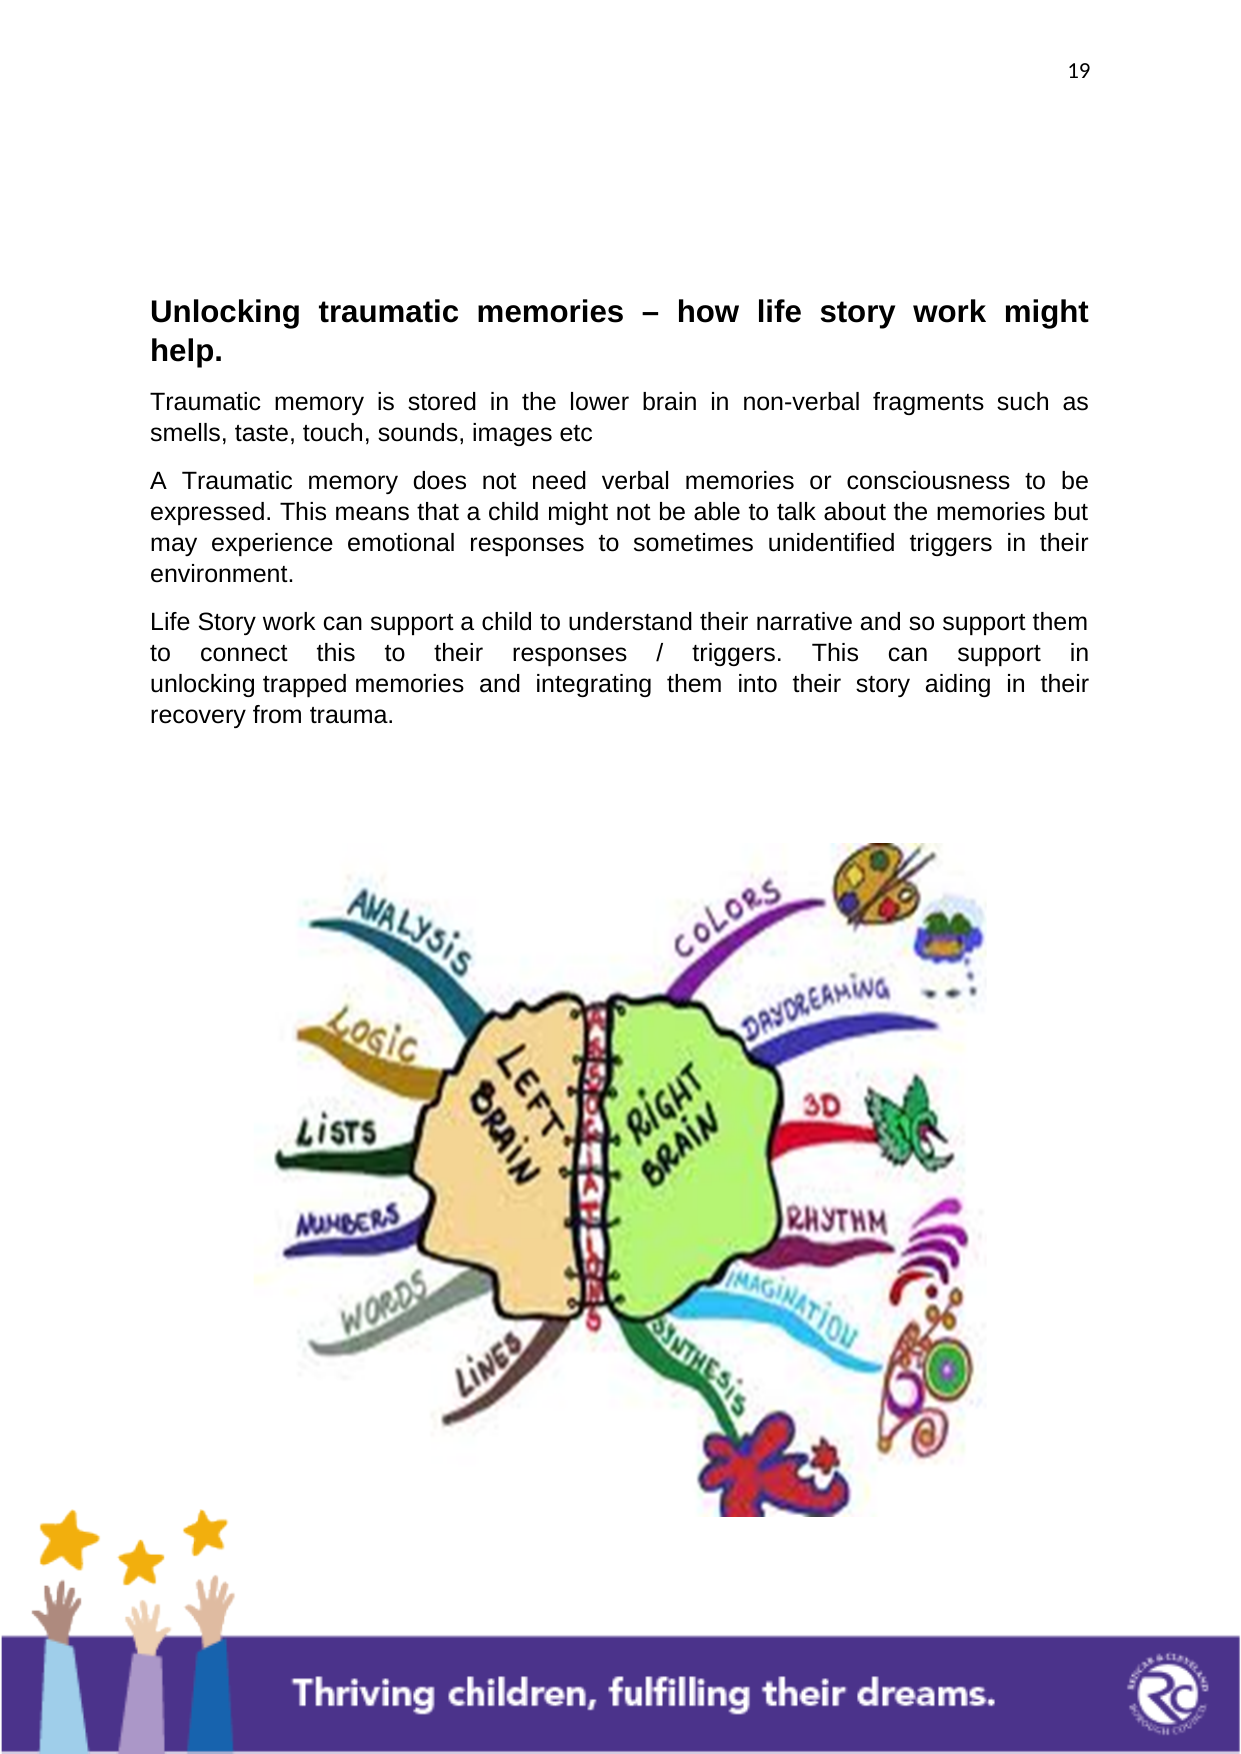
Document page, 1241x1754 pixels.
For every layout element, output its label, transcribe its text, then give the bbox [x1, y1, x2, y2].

text A Traumatic memory does not need verbal memories or consciousness to be expressed. This means that a child might not be able to talk about the memories but may experience emotional responses to sometimes unidentified triggers in their environment. [150, 466, 1090, 588]
text Traumatic memory is stored in the lower brain in non-verbal fragments such as smells, taste, touch, sounds, images etc [150, 387, 1090, 447]
text Unlocking traumatic memories – how life story work might help. [150, 293, 1090, 368]
text Life Story work can support a child to understand their narrative and so support them to connect this to their responses / triggers. This can support in unlocking trapped memories and integrating them into their story aiding in their recovery from trauma. [150, 607, 1090, 729]
picture [1, 843, 1241, 1754]
